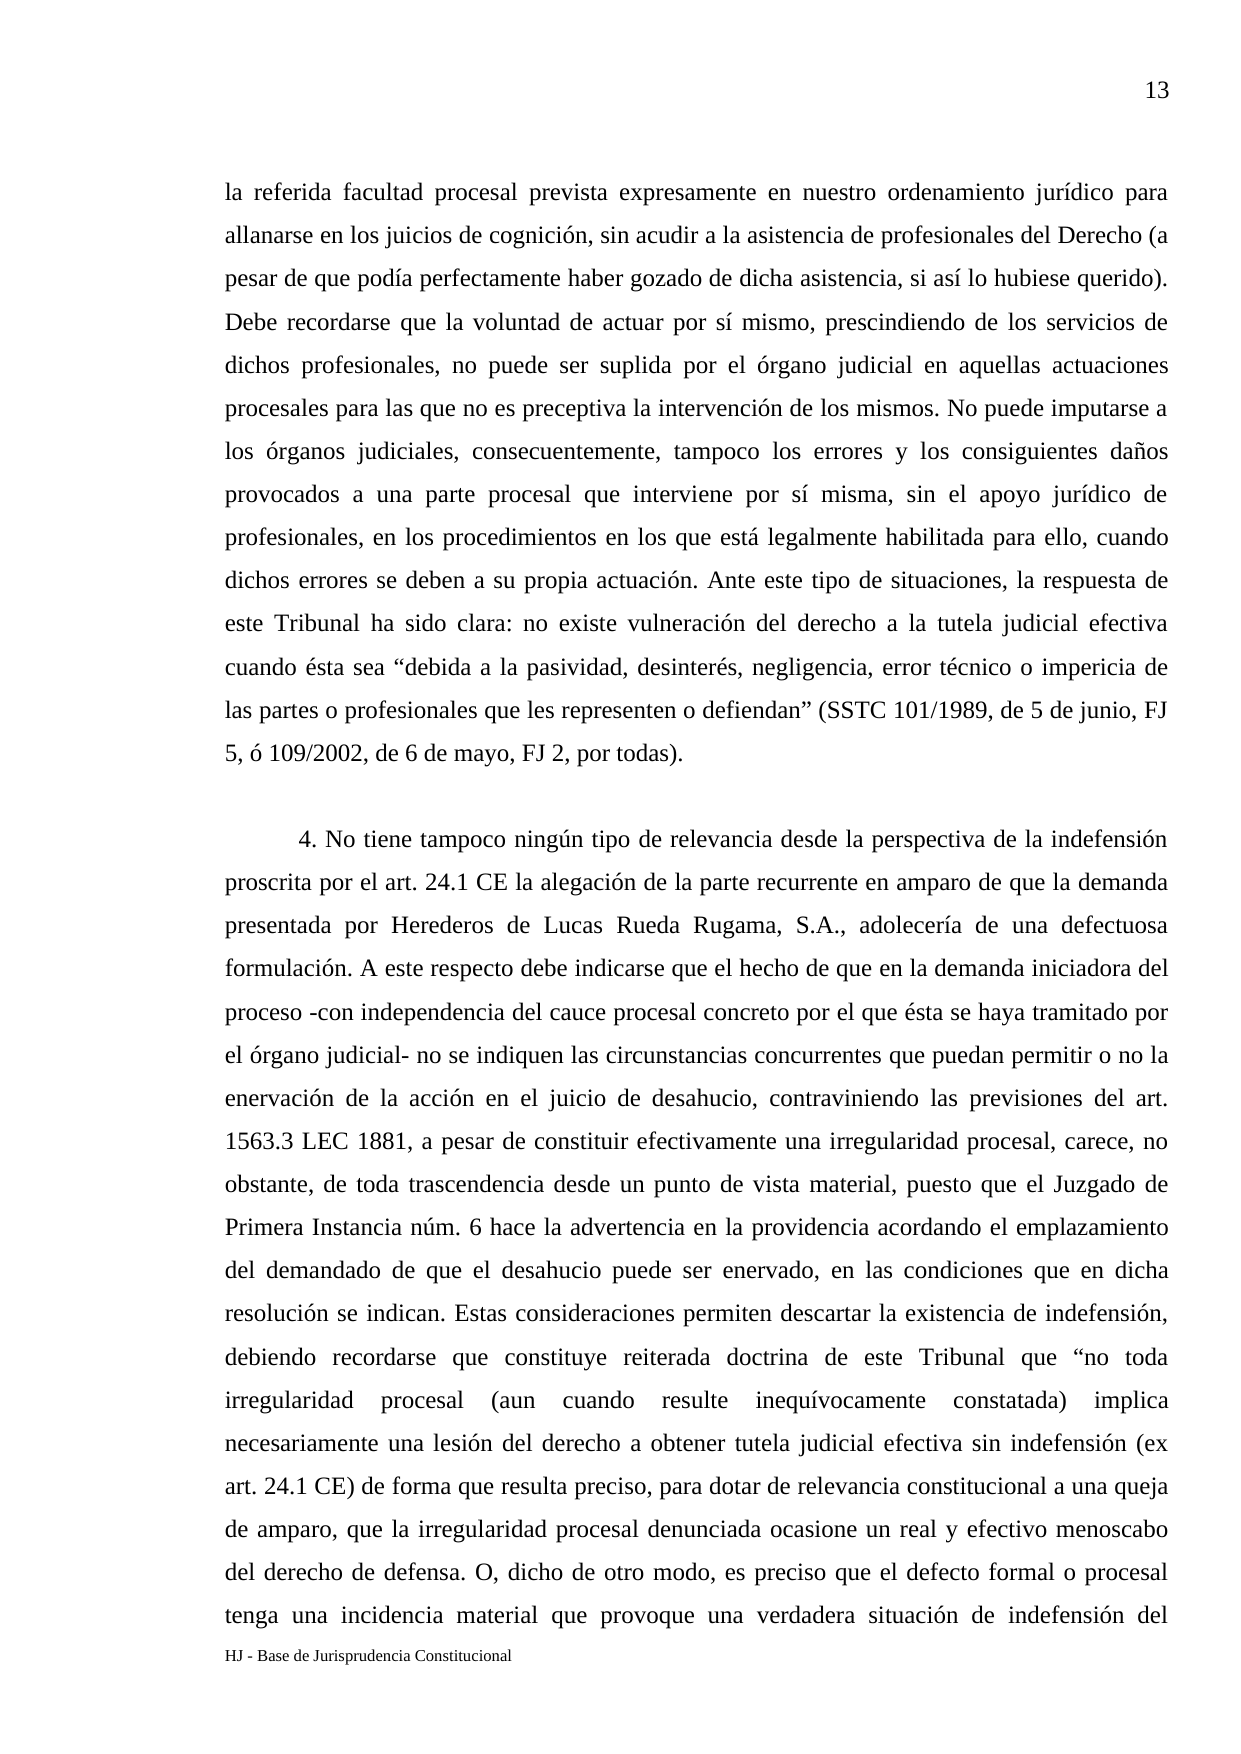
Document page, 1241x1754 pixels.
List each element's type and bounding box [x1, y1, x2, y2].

text [224, 177, 1169, 767]
text [224, 824, 1169, 1629]
